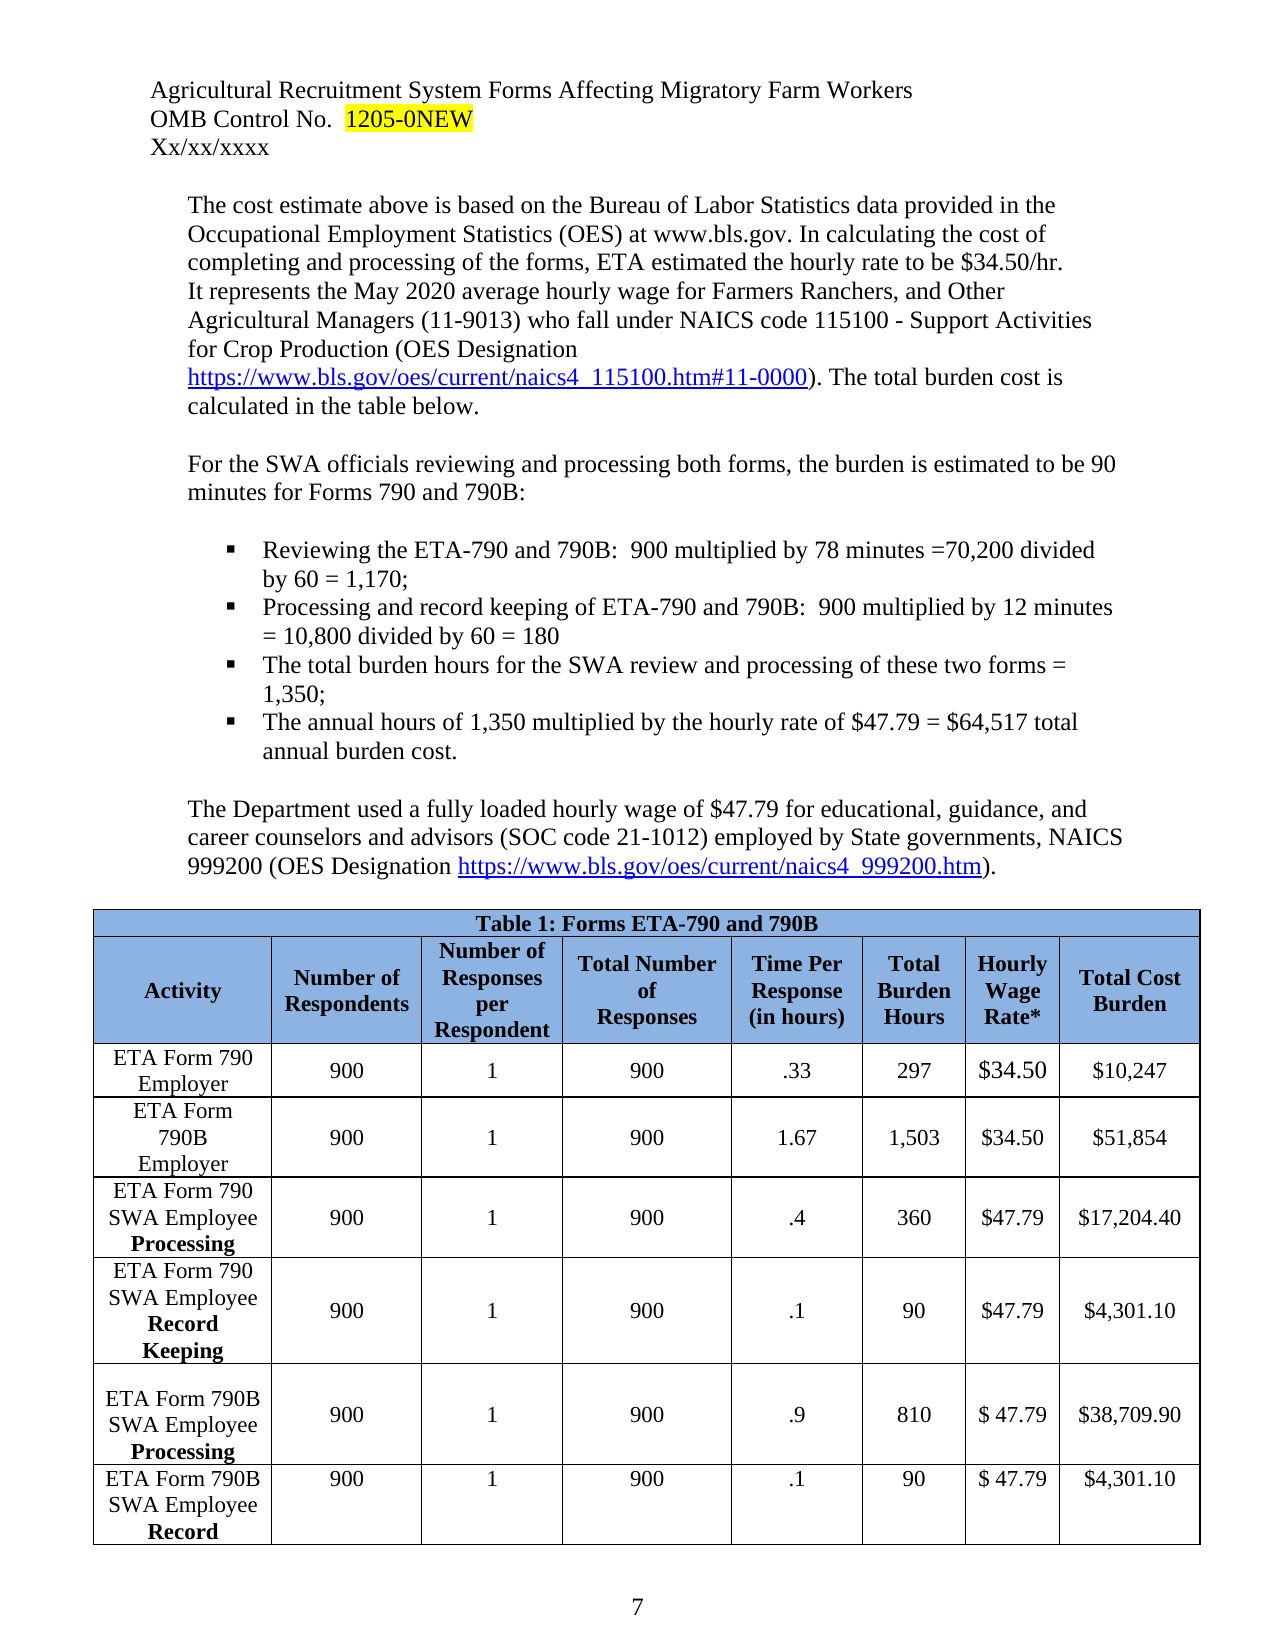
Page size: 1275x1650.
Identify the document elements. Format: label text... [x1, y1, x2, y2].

table_cell 900 [563, 1178, 731, 1257]
list Processing and record keeping of ETA-790 and 790B: 900 multiplied by 12 minutes = 10,800 divided by 60 = 180 [225, 592, 1125, 650]
table_cell Activity [94, 937, 271, 1043]
table_cell 900 [272, 1178, 421, 1257]
table_cell 900 [272, 1044, 421, 1096]
list For the SWA officials reviewing and processing both forms, the burden is estimated to be 90 minutes for Forms 790 and 790B: [187, 449, 1125, 506]
table_cell $34.50 [966, 1098, 1059, 1176]
table_cell 900 [272, 1098, 421, 1176]
table_cell $47.79 [966, 1258, 1059, 1363]
table_cell $4,301.10 [1060, 1258, 1199, 1363]
table_cell 1 [422, 1258, 562, 1363]
table_cell 1,503 [863, 1098, 965, 1176]
table_cell 1 [422, 1465, 562, 1544]
table_cell $4,301.10 [1060, 1465, 1199, 1544]
table_cell $ 47.79 [966, 1364, 1059, 1464]
table_cell 297 [863, 1044, 965, 1096]
table_cell Number of Respondents [272, 937, 421, 1043]
table_cell 900 [563, 1044, 731, 1096]
table_cell $34.50 [966, 1044, 1059, 1096]
table_cell $38,709.90 [1060, 1364, 1199, 1464]
table_cell ETA Form 790B SWA Employee Processing [94, 1364, 271, 1464]
table_cell 900 [563, 1258, 731, 1363]
table_cell 1 [422, 1364, 562, 1464]
table_cell ETA Form 790 Employer [94, 1044, 271, 1096]
table_cell $10,247 [1060, 1044, 1199, 1096]
table_cell .4 [732, 1178, 862, 1257]
table_cell 900 [563, 1098, 731, 1176]
table_cell $ 47.79 [966, 1465, 1059, 1544]
table_cell 900 [563, 1364, 731, 1464]
table_cell ETA Form 790 SWA Employee Processing [94, 1178, 271, 1257]
list Reviewing the ETA-790 and 790B: 900 multiplied by 78 minutes =70,200 divided by 60 = 1,170; [225, 535, 1125, 592]
table_cell .1 [732, 1258, 862, 1363]
table_cell 1.67 [732, 1098, 862, 1176]
table_cell 810 [863, 1364, 965, 1464]
table_cell 900 [272, 1364, 421, 1464]
table_cell .9 [732, 1364, 862, 1464]
table_cell Time Per Response (in hours) [732, 937, 862, 1043]
table_cell 1 [422, 1178, 562, 1257]
text The Department used a fully loaded hourly wage of $47.79 for educational, guidance, and career counselors and advisors (SOC code 21-1012) employed by State governments, NAICS 999200 (OES Designation https://www.bls.gov/oes/current/naics4_999200.htm). [187, 794, 1125, 880]
table_cell $17,204.40 [1060, 1178, 1199, 1257]
table_cell Hourly Wage Rate* [966, 937, 1059, 1043]
table_cell Total Burden Hours [863, 937, 965, 1043]
table_header Table 1: Forms ETA-790 and 790B [94, 910, 1199, 936]
table_cell $51,854 [1060, 1098, 1199, 1176]
text The cost estimate above is based on the Bureau of Labor Statistics data provided in the Occupational Employment Statistics (OES) at www.bls.gov. In calculating the cost of completing and processing of the forms, ETA estimated the hourly rate to be $34.50/hr. [187, 190, 1125, 276]
list The total burden hours for the SWA review and processing of these two forms = 1,350; [225, 650, 1125, 707]
table_cell 900 [563, 1465, 731, 1544]
table_cell 900 [272, 1258, 421, 1363]
table_cell $47.79 [966, 1178, 1059, 1257]
table_cell 1 [422, 1044, 562, 1096]
table_cell 90 [863, 1258, 965, 1363]
table_cell .1 [732, 1465, 862, 1544]
table_cell .33 [732, 1044, 862, 1096]
table_cell ETA Form 790 SWA Employee Record Keeping [94, 1258, 271, 1363]
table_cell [94, 1465, 271, 1544]
table_cell 900 [272, 1465, 421, 1544]
table_cell 360 [863, 1178, 965, 1257]
text It represents the May 2020 average hourly wage for Farmers Ranchers, and Other Agricultural Managers (11-9013) who fall under NAICS code 115100 - Support Activities for Crop Production (OES Designation https://www.bls.gov/oes/current/naics4_115100.htm#11-0000). The total burden cost is calculated in the table below. [187, 276, 1125, 420]
table_cell 1 [422, 1098, 562, 1176]
table_cell 90 [863, 1465, 965, 1544]
table_cell Total Number of Responses [563, 937, 731, 1043]
table_cell ETA Form 790B Employer [94, 1098, 271, 1176]
list The annual hours of 1,350 multiplied by the hourly rate of $47.79 = $64,517 total annual burden cost. [225, 707, 1125, 765]
table_cell Number of Responses per Respondent [422, 937, 562, 1043]
table_cell Total Cost Burden [1060, 937, 1199, 1043]
